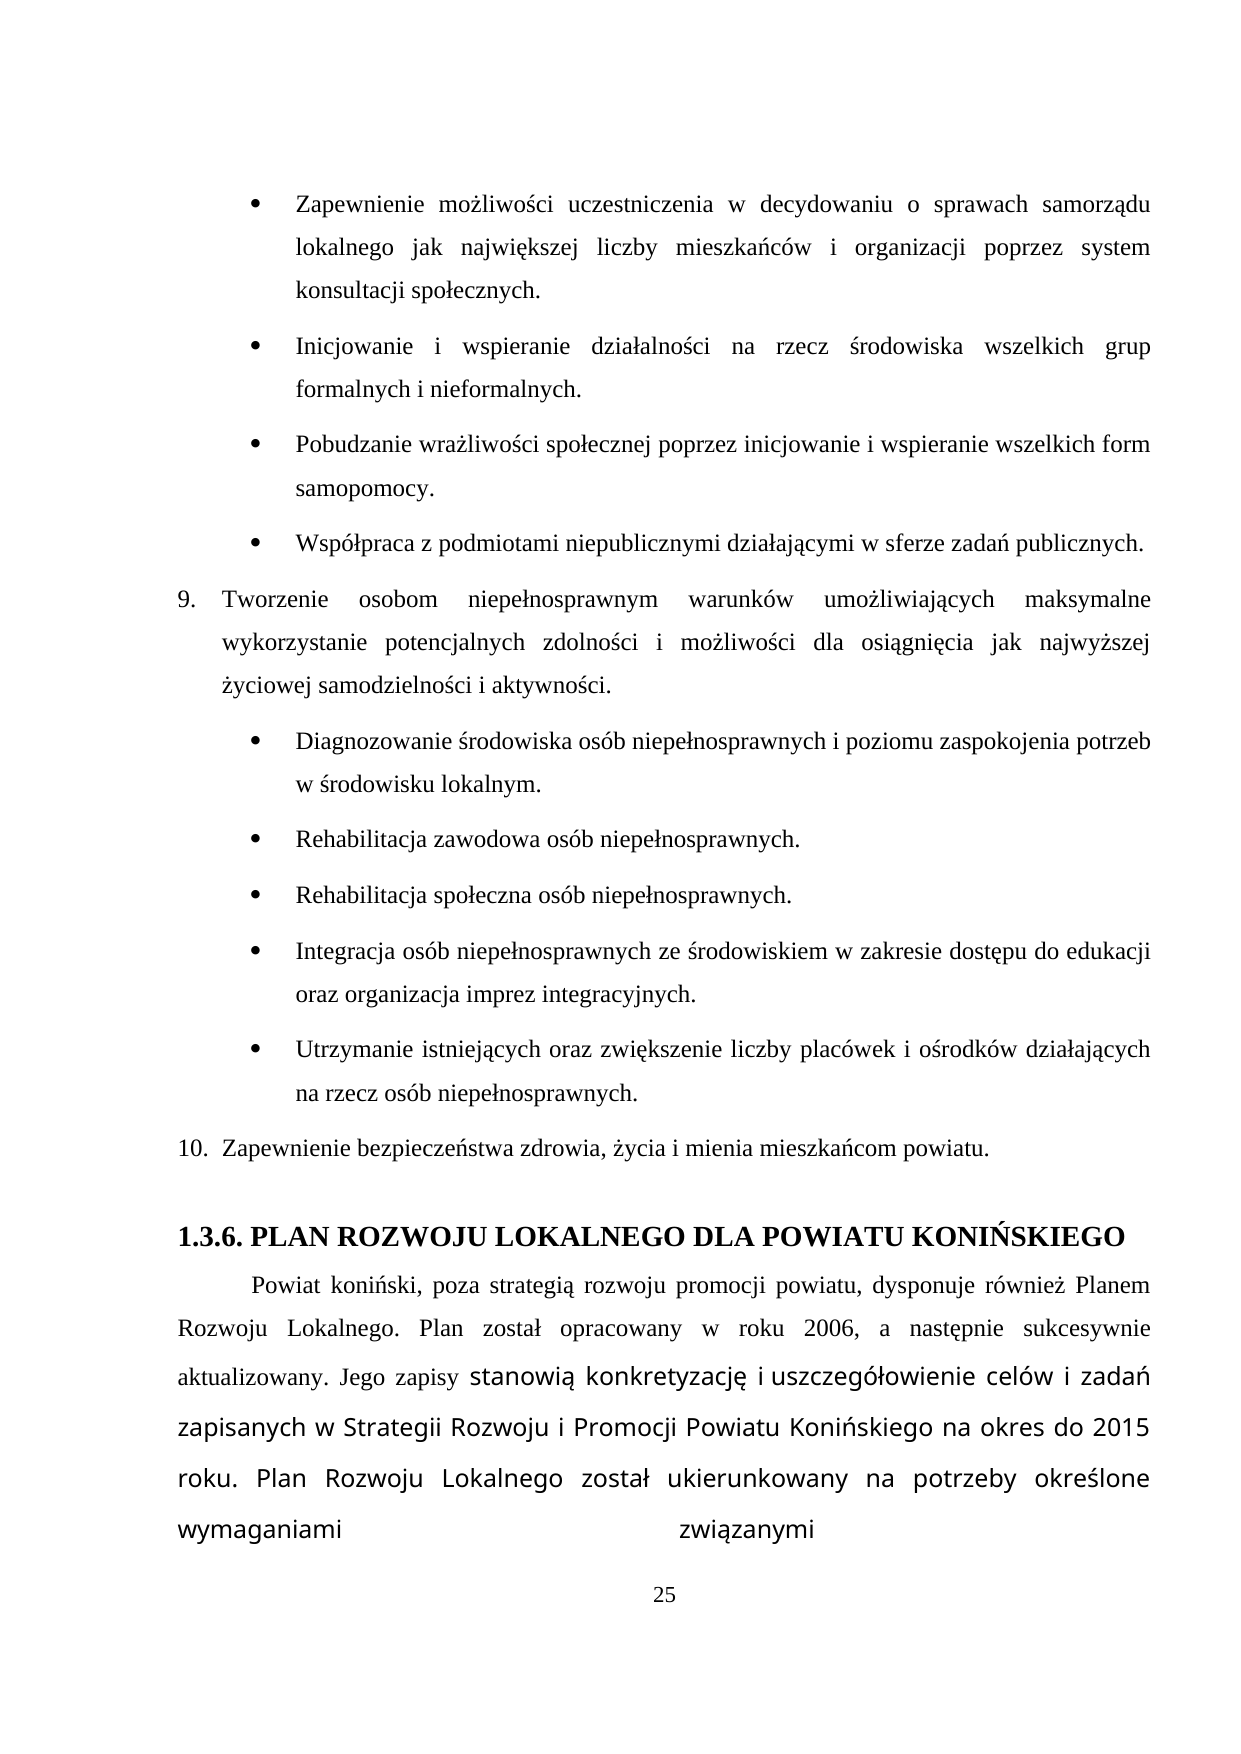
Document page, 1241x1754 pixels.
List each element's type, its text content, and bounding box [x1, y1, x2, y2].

list Współpraca z podmiotami niepublicznymi działającymi w sferze zadań publicznych. [251, 528, 1152, 557]
text 1.3.6. PLAN ROZWOJU LOKALNEGO DLA POWIATU KONIŃSKIEGO [177, 1219, 1152, 1253]
list Integracja osób niepełnosprawnych ze środowiskiem w zakresie dostępu do edukacji oraz organizacja imprez integracyjnych. [251, 936, 1152, 1008]
list Zapewnienie możliwości uczestniczenia w decydowaniu o sprawach samorządu lokalnego jak największej liczby mieszkańców i organizacji poprzez system konsultacji społecznych. [251, 189, 1152, 304]
list Rehabilitacja społeczna osób niepełnosprawnych. [251, 880, 1152, 909]
list Tworzenie osobom niepełnosprawnym warunków umożliwiających maksymalne wykorzystanie potencjalnych zdolności i możliwości dla osiągnięcia jak najwyższej życiowej samodzielności i aktywności. [177, 584, 1152, 699]
list Rehabilitacja zawodowa osób niepełnosprawnych. [251, 824, 1152, 853]
list Utrzymanie istniejących oraz zwiększenie liczby placówek i ośrodków działających na rzecz osób niepełnosprawnych. [251, 1034, 1152, 1106]
list Diagnozowanie środowiska osób niepełnosprawnych i poziomu zaspokojenia potrzeb w środowisku lokalnym. [251, 726, 1152, 798]
list Pobudzanie wrażliwości społecznej poprzez inicjowanie i wspieranie wszelkich form samopomocy. [251, 429, 1152, 501]
list Zapewnienie bezpieczeństwa zdrowia, życia i mienia mieszkańcom powiatu. [177, 1133, 1152, 1162]
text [177, 1270, 1152, 1546]
list Inicjowanie i wspieranie działalności na rzecz środowiska wszelkich grup formalnych i nieformalnych. [251, 331, 1152, 403]
